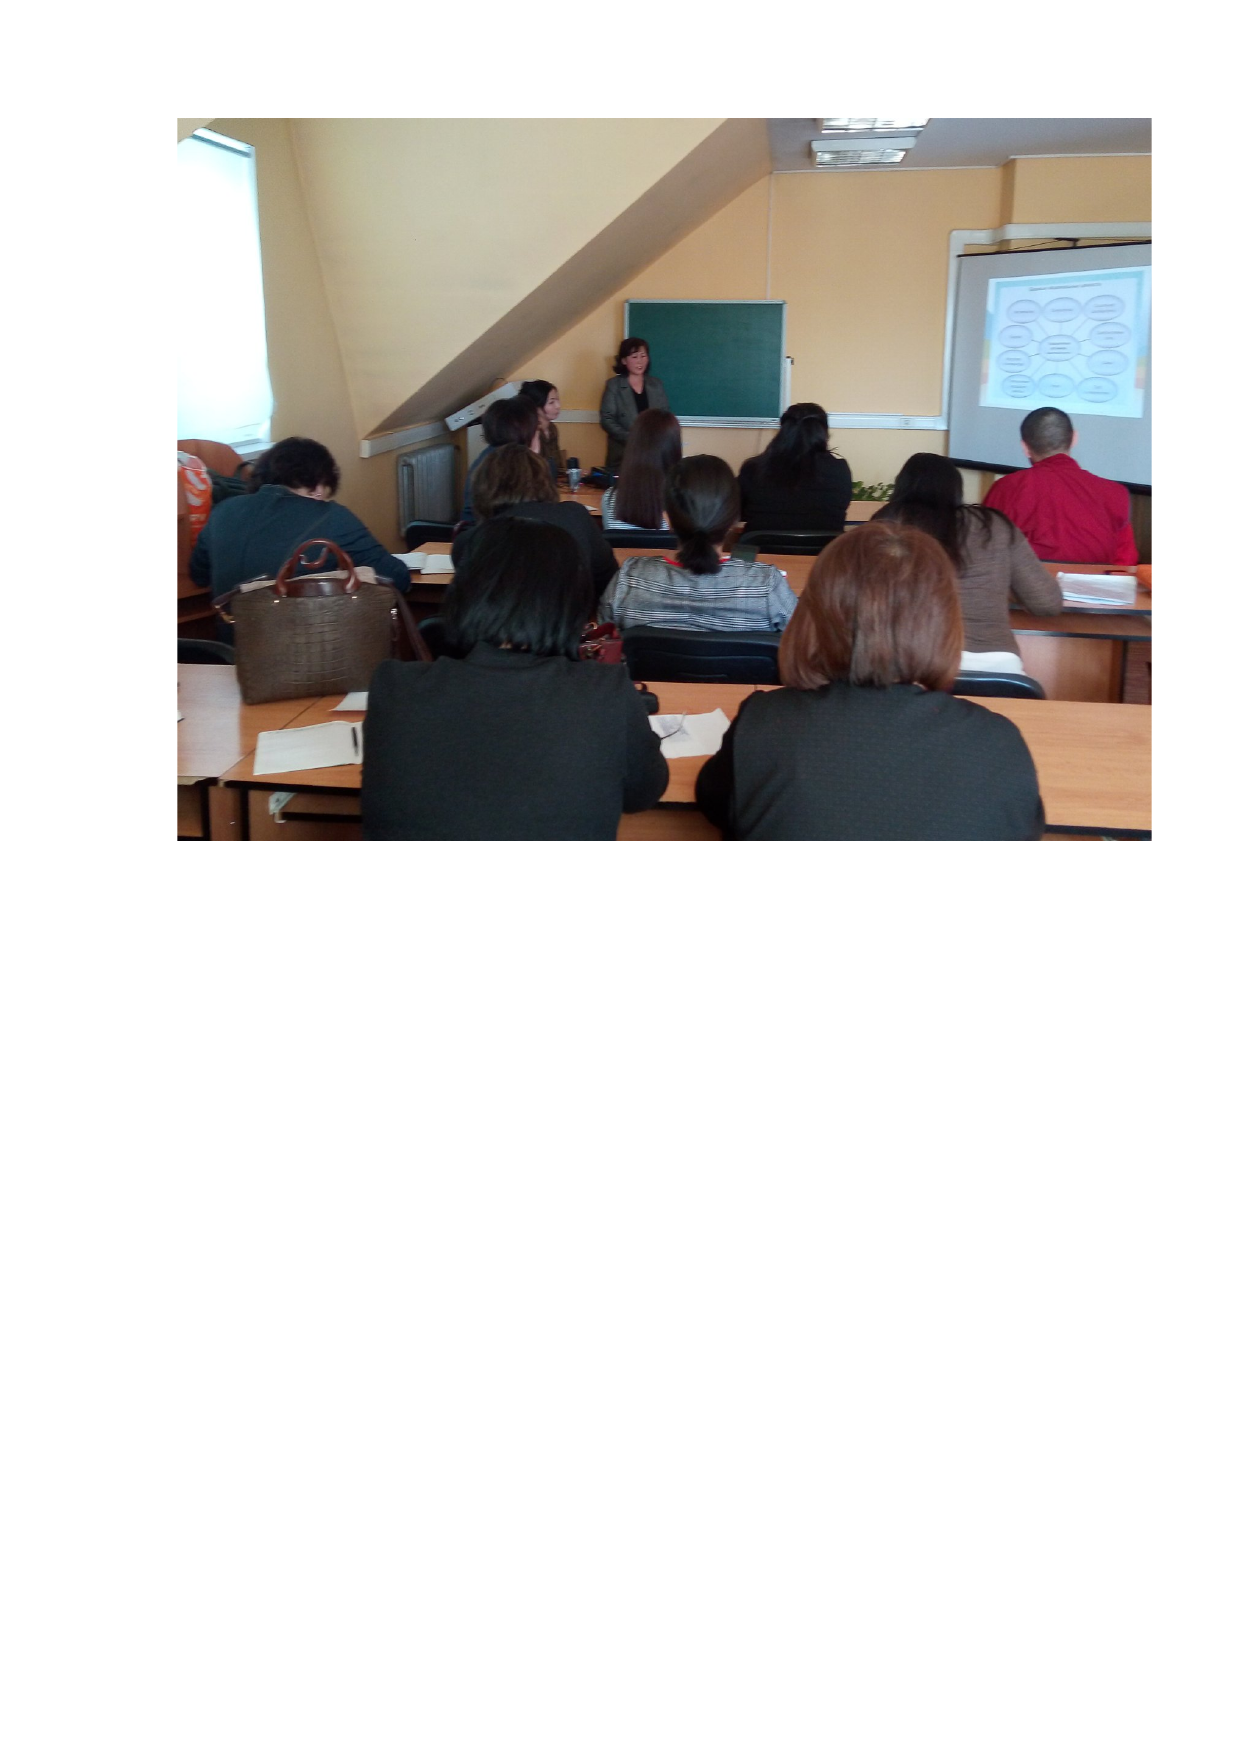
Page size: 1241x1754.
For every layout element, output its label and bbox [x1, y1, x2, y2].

picture [177, 118, 1152, 841]
